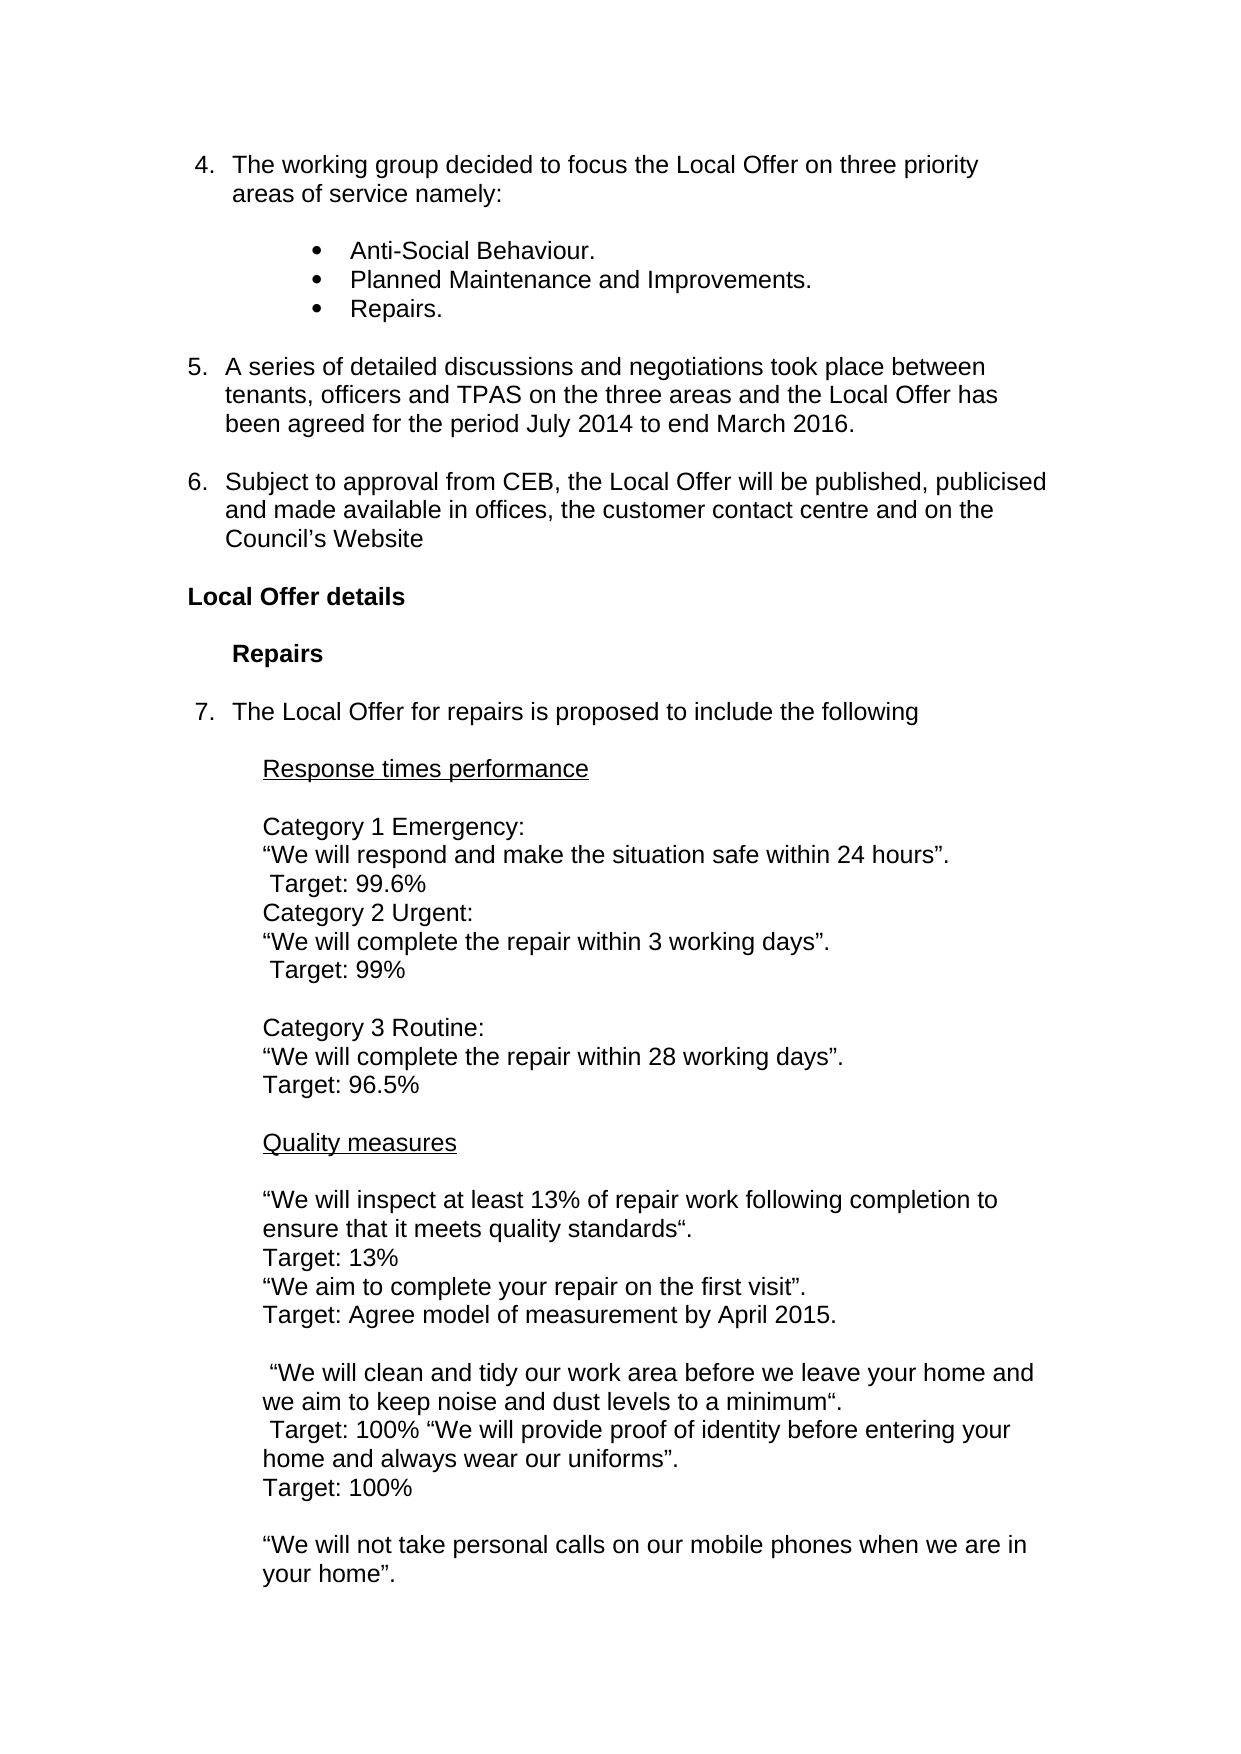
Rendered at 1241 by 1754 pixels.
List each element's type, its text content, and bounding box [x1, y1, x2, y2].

list The Local Offer for repairs is proposed to include the following [194, 697, 1053, 725]
text Repairs [232, 639, 1053, 668]
text Local Offer details [187, 582, 1053, 610]
list Anti-Social Behaviour. [312, 236, 1053, 265]
text Target: 99% [262, 955, 1053, 984]
text Category 2 Urgent: [262, 898, 1053, 927]
list Planned Maintenance and Improvements. [312, 265, 1053, 294]
text Target: Agree model of measurement by April 2015. [262, 1300, 1053, 1329]
list The working group decided to focus the Local Offer on three priority areas of service namely: [194, 150, 1053, 207]
text “We will inspect at least 13% of repair work following completion to ensure that it meets quality standards“. [262, 1185, 1053, 1243]
text “We will complete the repair within 3 working days”. [262, 927, 1053, 955]
text Target: 100% [262, 1473, 1053, 1502]
text “We will clean and tidy our work area before we leave your home and we aim to keep noise and dust levels to a minimum“. [262, 1358, 1053, 1415]
text Target: 100% “We will provide proof of identity before entering your home and always wear our uniforms”. [262, 1415, 1053, 1473]
list Repairs. [312, 294, 1053, 323]
list A series of detailed discussions and negotiations took place between tenants, officers and TPAS on the three areas and the Local Offer has been agreed for the period July 2014 to end March 2016. [187, 352, 1053, 438]
text “We aim to complete your repair on the first visit”. [262, 1272, 1053, 1300]
text Quality measures [262, 1128, 1053, 1157]
text Category 1 Emergency: [262, 812, 1053, 840]
text Response times performance [262, 754, 1053, 783]
text Target: 13% [262, 1243, 1053, 1272]
list Subject to approval from CEB, the Local Offer will be published, publicised and made available in offices, the customer contact centre and on the Council’s Website [187, 467, 1053, 553]
text “We will complete the repair within 28 working days”. [262, 1042, 1053, 1070]
text Target: 96.5% [262, 1070, 1053, 1099]
text “We will respond and make the situation safe within 24 hours”. [262, 840, 1053, 869]
text Target: 99.6% [262, 869, 1053, 898]
text Category 3 Routine: [262, 1013, 1053, 1042]
text “We will not take personal calls on our mobile phones when we are in your home”. [262, 1530, 1053, 1588]
